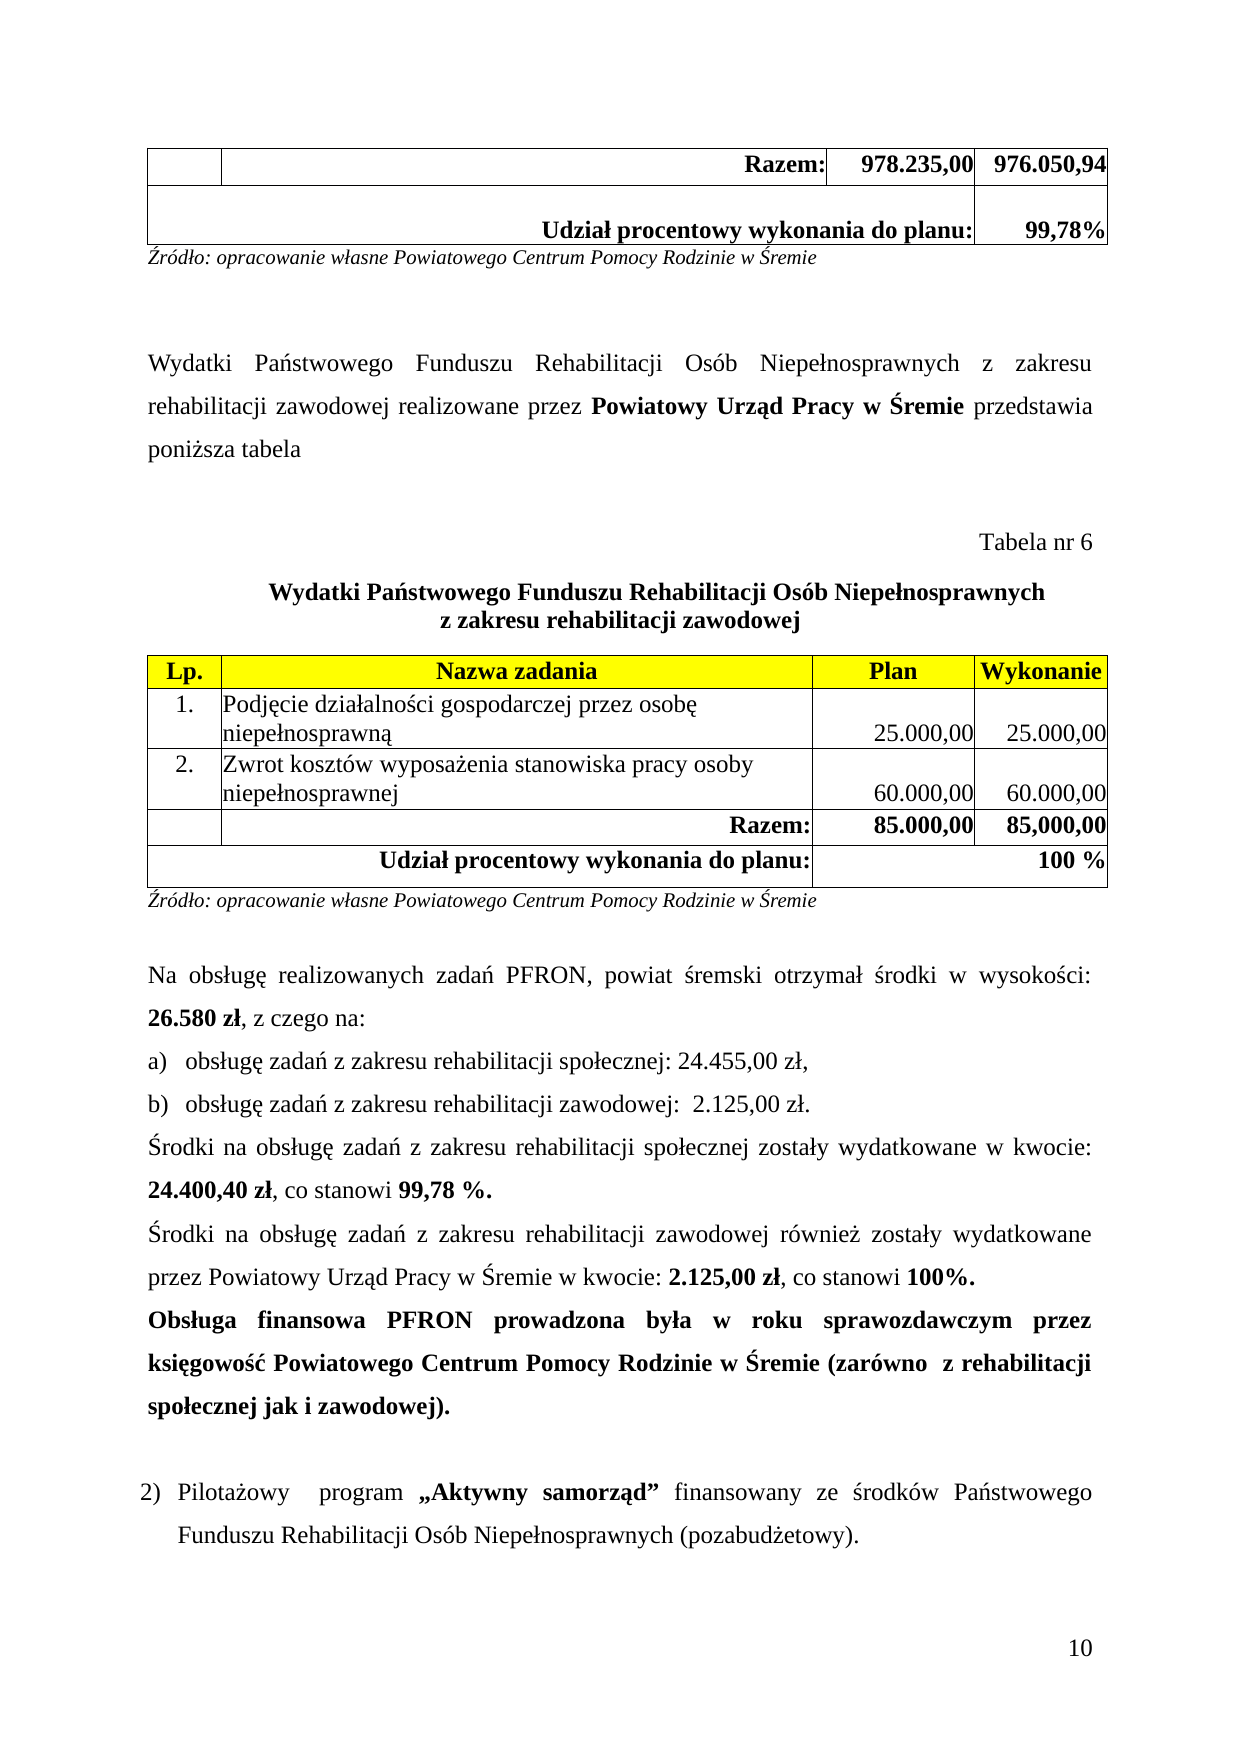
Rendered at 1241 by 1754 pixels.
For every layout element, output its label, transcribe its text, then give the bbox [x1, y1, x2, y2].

table_cell 60.000,00 [813, 749, 974, 809]
text Obsługa finansowa PFRON prowadzona była w roku sprawozdawczym przez księgowość Powiatowego Centrum Pomocy Rodzinie w Śremie (zarówno z rehabilitacji społecznej jak i zawodowej). [148, 1305, 1093, 1420]
table_header Nazwa zadania [222, 656, 812, 688]
text Źródło: opracowanie własne Powiatowego Centrum Pomocy Rodzinie w Śremie [148, 888, 1093, 912]
text Tabela nr 6 [185, 527, 1093, 556]
text Wydatki Państwowego Funduszu Rehabilitacji Osób Niepełnosprawnych z zakresu rehabilitacji zawodowej [148, 577, 1093, 634]
text Środki na obsługę zadań z zakresu rehabilitacji społecznej zostały wydatkowane w kwocie: 24.400,40 zł, co stanowi 99,78 %. [148, 1132, 1093, 1204]
table_cell 85,000,00 [975, 810, 1107, 844]
text Źródło: opracowanie własne Powiatowego Centrum Pomocy Rodzinie w Śremie [148, 245, 1093, 269]
list obsługę zadań z zakresu rehabilitacji społecznej: 24.455,00 zł, [148, 1046, 1093, 1075]
table_cell Udział procentowy wykonania do planu: [148, 846, 812, 887]
table_cell 100 % [813, 846, 1107, 887]
text Środki na obsługę zadań z zakresu rehabilitacji zawodowej również zostały wydatkowane przez Powiatowy Urząd Pracy w Śremie w kwocie: 2.125,00 zł, co stanowi 100%. [148, 1219, 1093, 1291]
table_cell 1. [148, 689, 221, 748]
table_cell 25.000,00 [975, 689, 1107, 748]
table_cell 25.000,00 [813, 689, 974, 748]
table_header Plan [813, 656, 974, 688]
table_cell 99,78% [975, 186, 1107, 244]
table_cell Razem: [222, 810, 812, 844]
table_cell Udział procentowy wykonania do planu: [148, 186, 974, 244]
table_header Lp. [148, 656, 221, 688]
text Wydatki Państwowego Funduszu Rehabilitacji Osób Niepełnosprawnych z zakresu rehabilitacji zawodowej realizowane przez Powiatowy Urząd Pracy w Śremie przedstawia poniższa tabela [148, 348, 1093, 463]
table_cell Podjęcie działalności gospodarczej przez osobę niepełnosprawną [222, 689, 812, 748]
list obsługę zadań z zakresu rehabilitacji zawodowej: 2.125,00 zł. [148, 1089, 1093, 1118]
table_cell 978.235,00 [827, 149, 974, 185]
table_cell 2. [148, 749, 221, 809]
table_cell 60.000,00 [975, 749, 1107, 809]
table_cell 85.000,00 [813, 810, 974, 844]
table_cell Zwrot kosztów wyposażenia stanowiska pracy osoby niepełnosprawnej [222, 749, 812, 809]
table_cell Razem: [222, 149, 826, 185]
text Na obsługę realizowanych zadań PFRON, powiat śremski otrzymał środki w wysokości: 26.580 zł, z czego na: [148, 960, 1093, 1032]
table_header Wykonanie [975, 656, 1107, 688]
table_cell 976.050,94 [975, 149, 1107, 185]
table_cell [148, 810, 221, 844]
table_cell [148, 149, 221, 185]
list Pilotażowy program „Aktywny samorząd” finansowany ze środków Państwowego Funduszu Rehabilitacji Osób Niepełnosprawnych (pozabudżetowy). [140, 1477, 1093, 1549]
